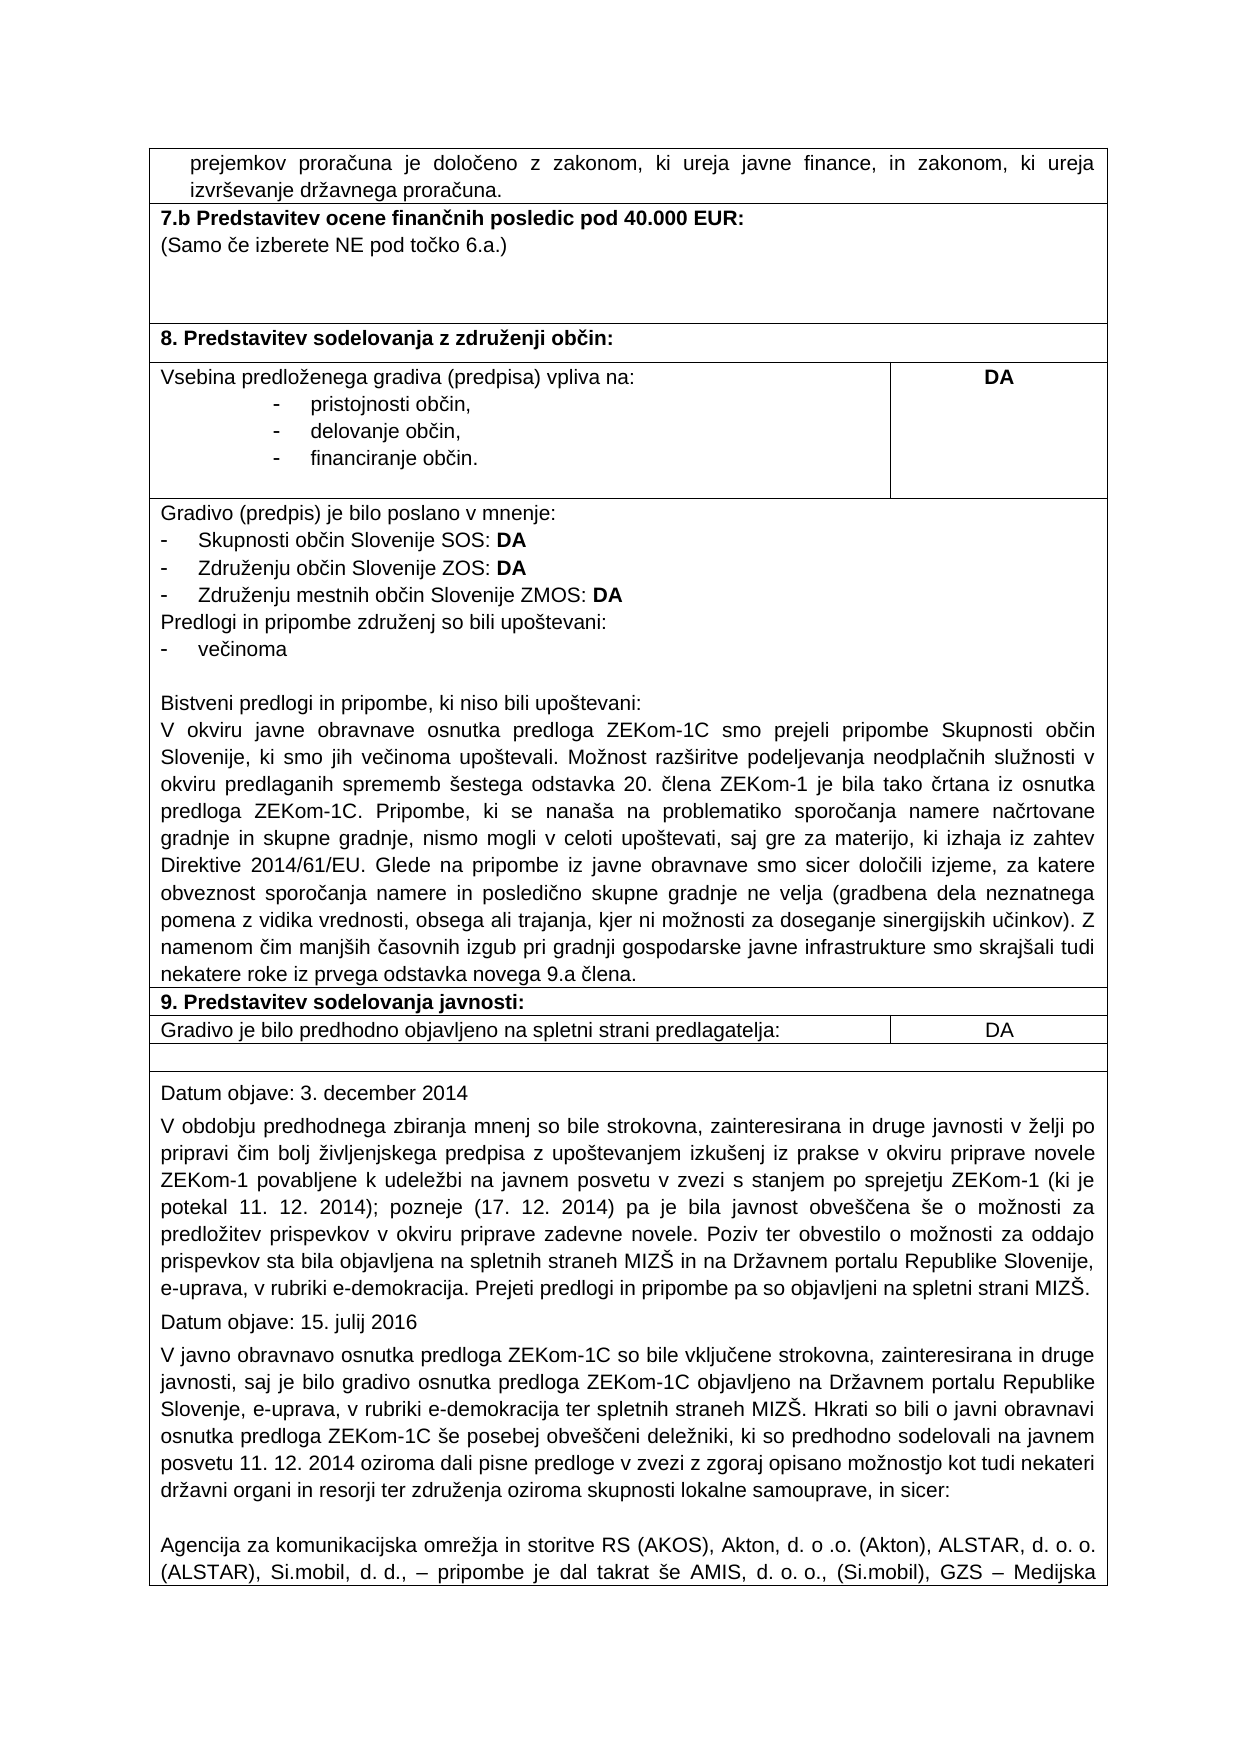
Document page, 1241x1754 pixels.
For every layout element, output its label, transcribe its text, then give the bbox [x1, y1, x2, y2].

table_cell 7.b Predstavitev ocene finančnih posledic pod 40.000 EUR: (Samo če izberete NE pod točko 6.a.) [150, 204, 1107, 323]
table_cell Gradivo je bilo predhodno objavljeno na spletni strani predlagatelja: [150, 1016, 890, 1043]
table_cell DA [891, 1016, 1107, 1043]
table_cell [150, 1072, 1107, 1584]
table_cell DA [891, 363, 1107, 498]
table_cell Gradivo (predpis) je bilo poslano v mnenje: Skupnosti občin Slovenije SOS: DA Združenju občin Slovenije ZOS: DA Združenju mestnih občin Slovenije ZMOS: DA Predlogi in pripombe združenj so bili upoštevani: večinoma Bistveni predlogi in pripombe, ki niso bili upoštevani: V okviru javne obravnave osnutka predloga ZEKom-1C smo prejeli pripombe Skupnosti občin Slovenije, ki smo jih večinoma upoštevali. Možnost razširitve podeljevanja neodplačnih služnosti v okviru predlaganih sprememb šestega odstavka 20. člena ZEKom-1 je bila tako črtana iz osnutka predloga ZEKom-1C. Pripombe, ki se nanaša na problematiko sporočanja namere načrtovane gradnje in skupne gradnje, nismo mogli v celoti upoštevati, saj gre za materijo, ki izhaja iz zahtev Direktive 2014/61/EU. Glede na pripombe iz javne obravnave smo sicer določili izjeme, za katere obveznost sporočanja namere in posledično skupne gradnje ne velja (gradbena dela neznatnega pomena z vidika vrednosti, obsega ali trajanja, kjer ni možnosti za doseganje sinergijskih učinkov). Z namenom čim manjših časovnih izgub pri gradnji gospodarske javne infrastrukture smo skrajšali tudi nekatere roke iz prvega odstavka novega 9.a člena. [150, 499, 1107, 987]
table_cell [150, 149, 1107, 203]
table_cell 8. Predstavitev sodelovanja z združenji občin: [150, 324, 1107, 362]
table_cell 9. Predstavitev sodelovanja javnosti: [150, 988, 1107, 1015]
table_cell [150, 1044, 1107, 1071]
table_cell Vsebina predloženega gradiva (predpisa) vpliva na: pristojnosti občin, delovanje občin, financiranje občin. [150, 363, 890, 498]
